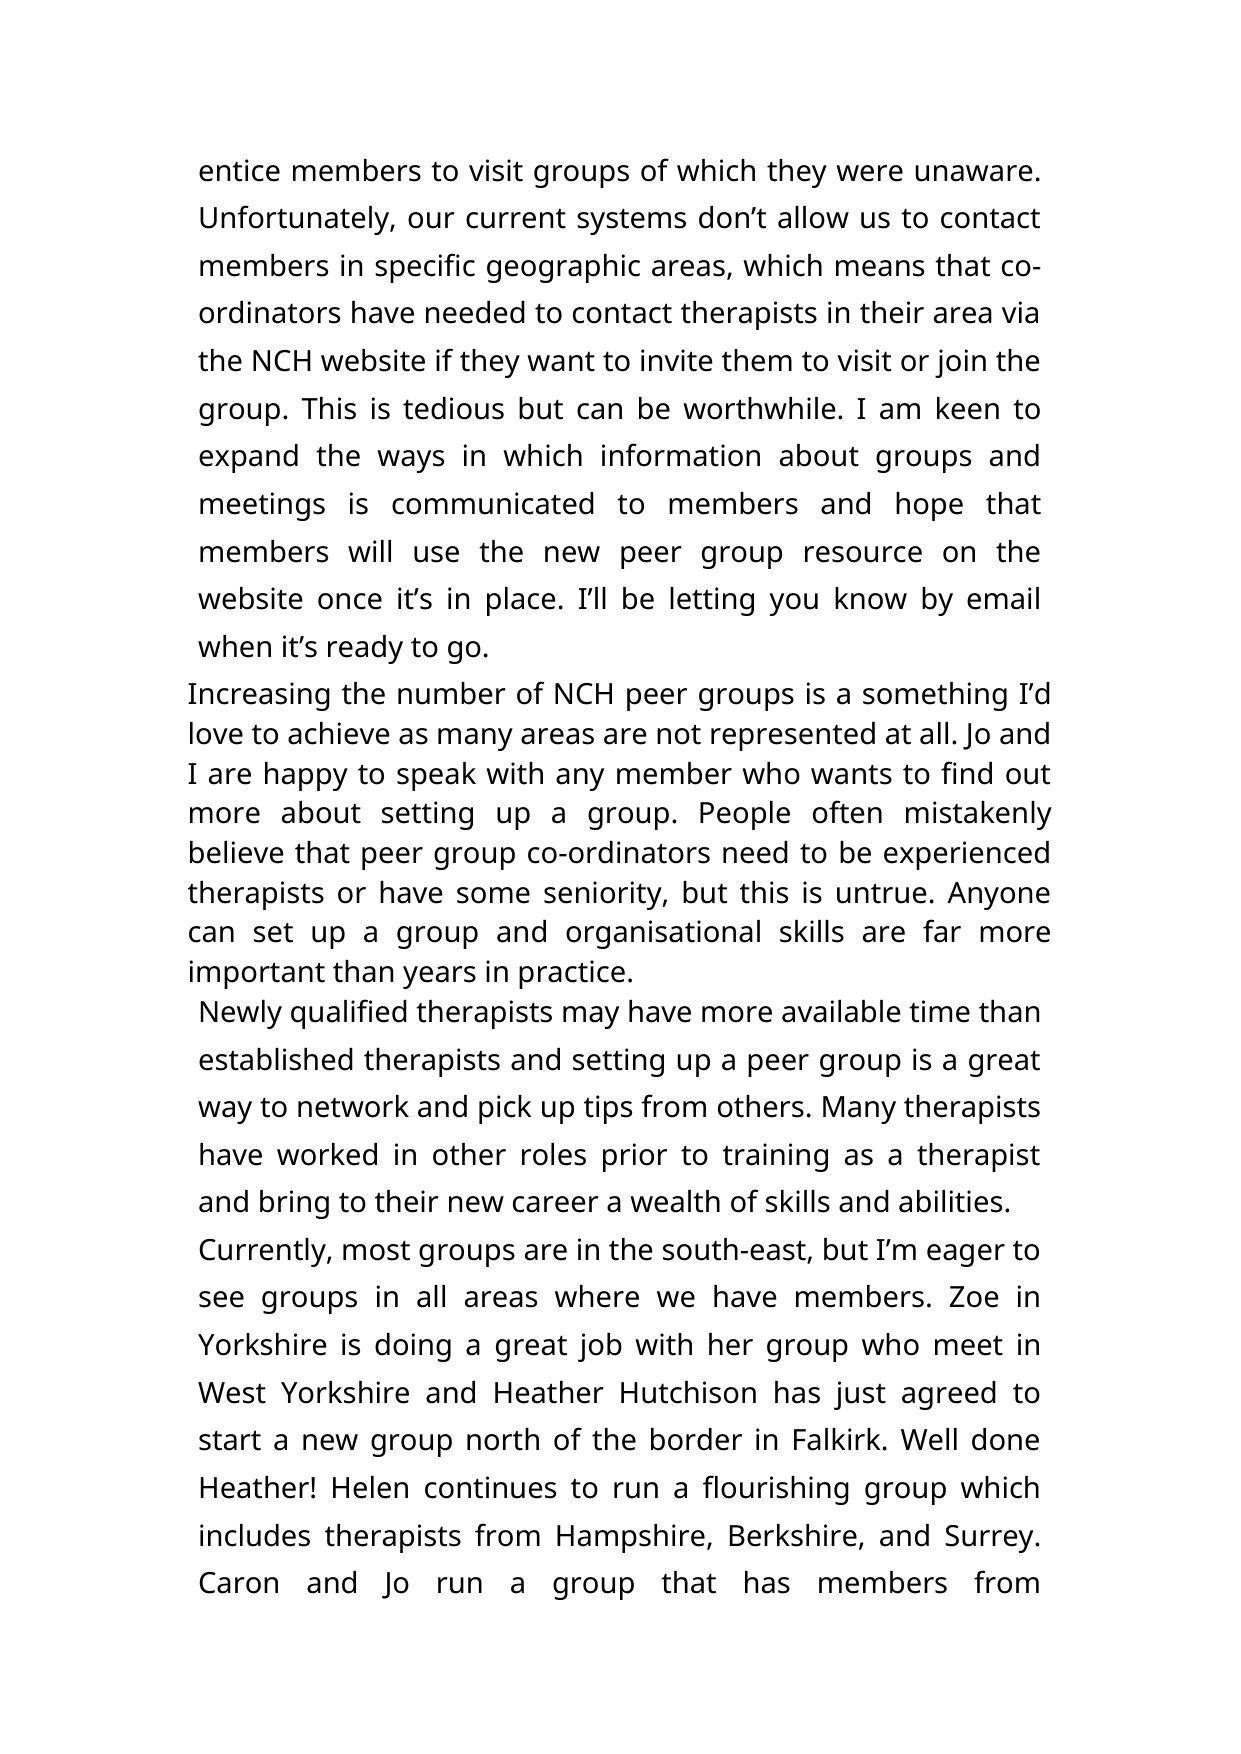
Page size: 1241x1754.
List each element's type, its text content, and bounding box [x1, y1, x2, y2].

text Increasing the number of NCH peer groups is a something I’d love to achieve as many areas are not represented at all. Jo and I are happy to speak with any member who wants to find out more about setting up a group. People often mistakenly believe that peer group co-ordinators need to be experienced therapists or have some seniority, but this is untrue. Anyone can set up a group and organisational skills are far more important than years in practice. [187, 674, 1053, 991]
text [198, 1229, 1042, 1602]
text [198, 150, 1042, 666]
text Newly qualified therapists may have more available time than established therapists and setting up a peer group is a great way to network and pick up tips from others. Many therapists have worked in other roles prior to training as a therapist and bring to their new career a wealth of skills and abilities. [198, 991, 1042, 1221]
